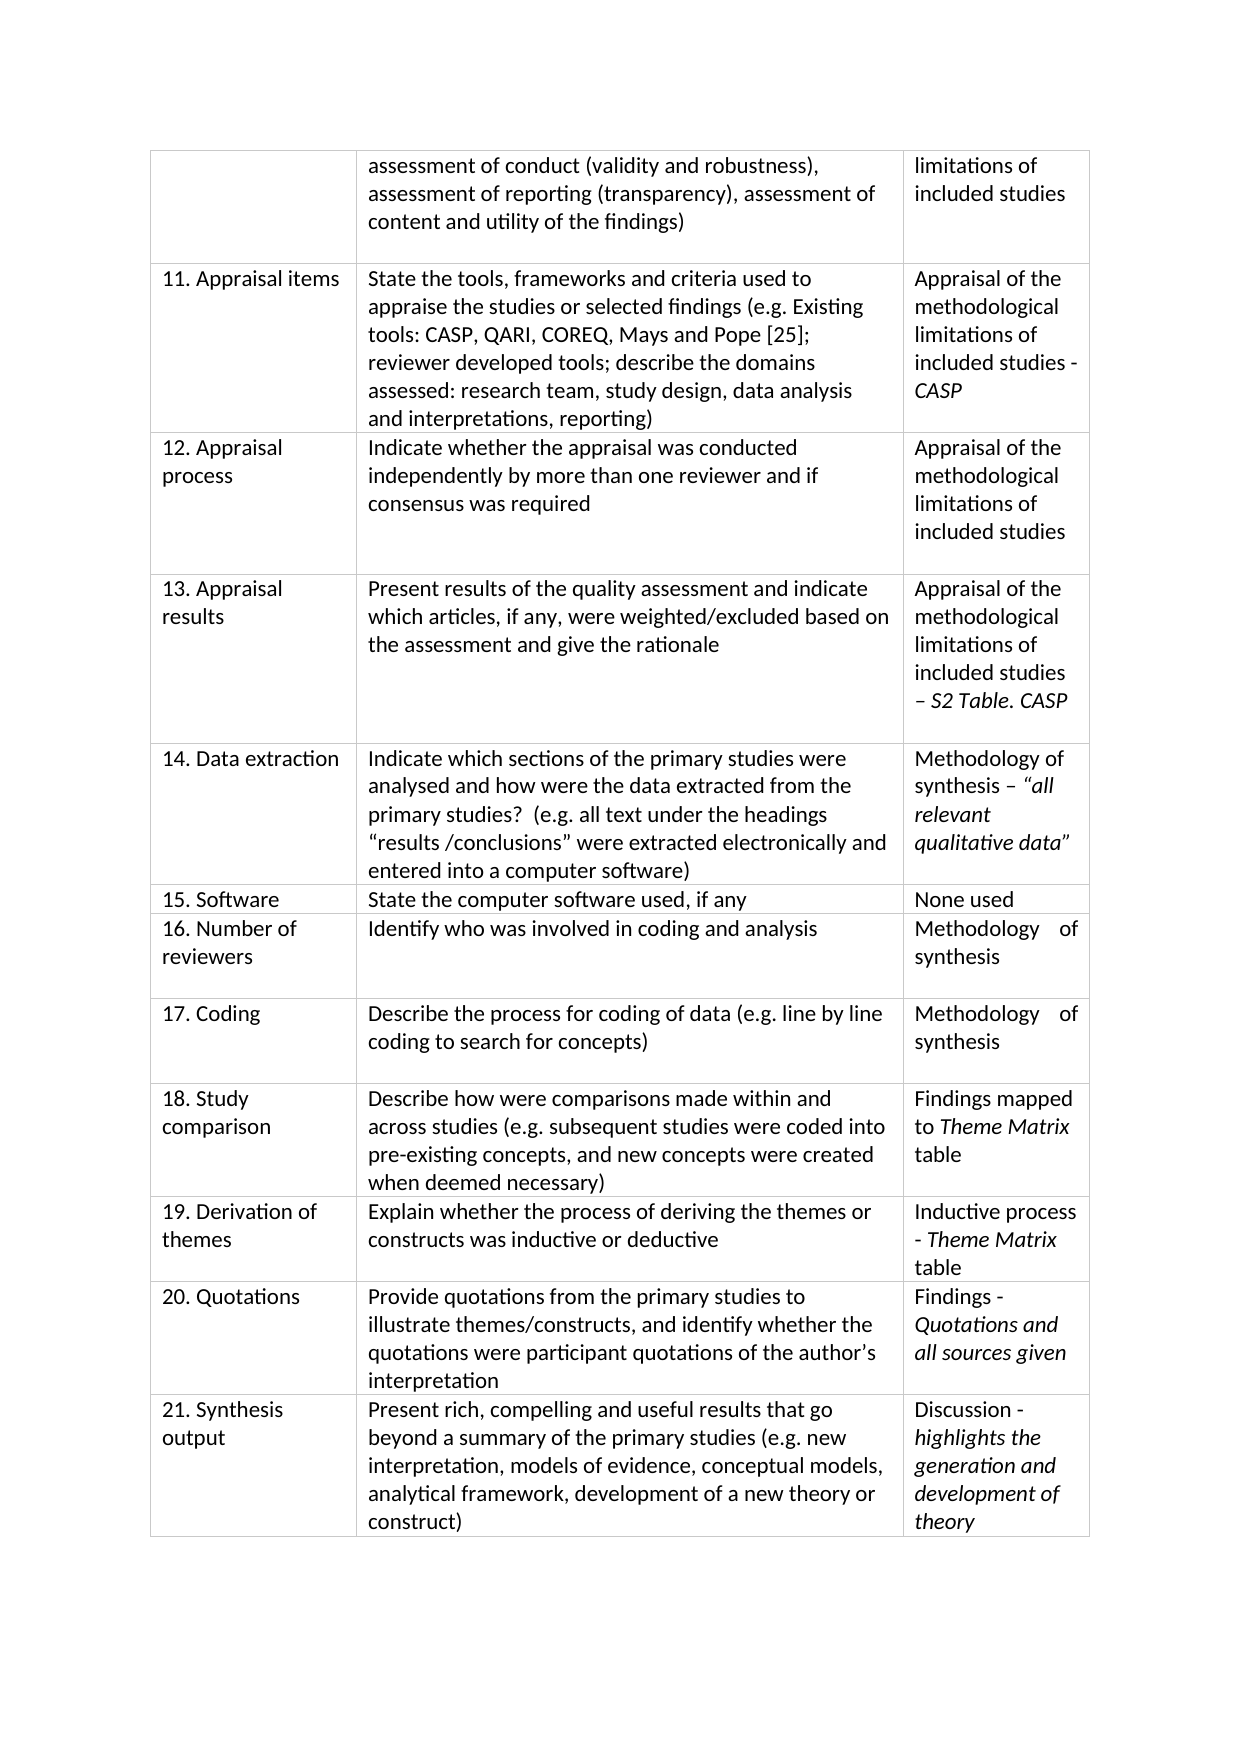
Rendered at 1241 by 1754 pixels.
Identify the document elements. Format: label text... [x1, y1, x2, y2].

table_cell 17. Coding [151, 999, 356, 1083]
table_cell Present results of the quality assessment and indicate which articles, if any, were weighted/excluded based on the assessment and give the rationale [357, 575, 903, 743]
table_cell Methodology of synthesis [904, 914, 1089, 998]
table_cell Findings - Quotations and all sources given [904, 1282, 1089, 1394]
table_cell Present rich, compelling and useful results that go beyond a summary of the primary studies (e.g. new interpretation, models of evidence, conceptual models, analytical framework, development of a new theory or construct) [357, 1395, 903, 1536]
table_cell 11. Appraisal items [151, 264, 356, 432]
table_cell Indicate which sections of the primary studies were analysed and how were the data extracted from the primary studies? (e.g. all text under the headings “results /conclusions” were extracted electronically and entered into a computer software) [357, 744, 903, 884]
table_cell Identify who was involved in coding and analysis [357, 914, 903, 998]
table_cell 12. Appraisal process [151, 433, 356, 573]
table_cell Appraisal of the methodological limitations of included studies [904, 433, 1089, 573]
table_cell Methodology of synthesis [904, 999, 1089, 1083]
table_cell Appraisal of the methodological limitations of included studies - CASP [904, 264, 1089, 432]
table_cell None used [904, 885, 1089, 913]
table_cell 16. Number of reviewers [151, 914, 356, 998]
table_cell 21. Synthesis output [151, 1395, 356, 1536]
table_cell Methodology of synthesis – “all relevant qualitative data” [904, 744, 1089, 884]
table_cell 20. Quotations [151, 1282, 356, 1394]
table_cell State the computer software used, if any [357, 885, 903, 913]
table_cell Describe the process for coding of data (e.g. line by line coding to search for concepts) [357, 999, 903, 1083]
table_cell State the tools, frameworks and criteria used to appraise the studies or selected findings (e.g. Existing tools: CASP, QARI, COREQ, Mays and Pope [25]; reviewer developed tools; describe the domains assessed: research team, study design, data analysis and interpretations, reporting) [357, 264, 903, 432]
table_cell Provide quotations from the primary studies to illustrate themes/constructs, and identify whether the quotations were participant quotations of the author’s interpretation [357, 1282, 903, 1394]
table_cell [151, 151, 356, 263]
table_cell 14. Data extraction [151, 744, 356, 884]
table_cell Indicate whether the appraisal was conducted independently by more than one reviewer and if consensus was required [357, 433, 903, 573]
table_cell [357, 151, 903, 263]
table_cell Appraisal of the methodological limitations of included studies – S2 Table. CASP [904, 575, 1089, 743]
table_cell Findings mapped to Theme Matrix table [904, 1084, 1089, 1196]
table_cell Inductive process - Theme Matrix table [904, 1197, 1089, 1281]
table_cell 13. Appraisal results [151, 575, 356, 743]
table_cell Discussion - highlights the generation and development of theory [904, 1395, 1089, 1536]
table_cell Explain whether the process of deriving the themes or constructs was inductive or deductive [357, 1197, 903, 1281]
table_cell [904, 151, 1089, 263]
table_cell Describe how were comparisons made within and across studies (e.g. subsequent studies were coded into pre-existing concepts, and new concepts were created when deemed necessary) [357, 1084, 903, 1196]
table_cell 19. Derivation of themes [151, 1197, 356, 1281]
table_cell 15. Software [151, 885, 356, 913]
table_cell 18. Study comparison [151, 1084, 356, 1196]
